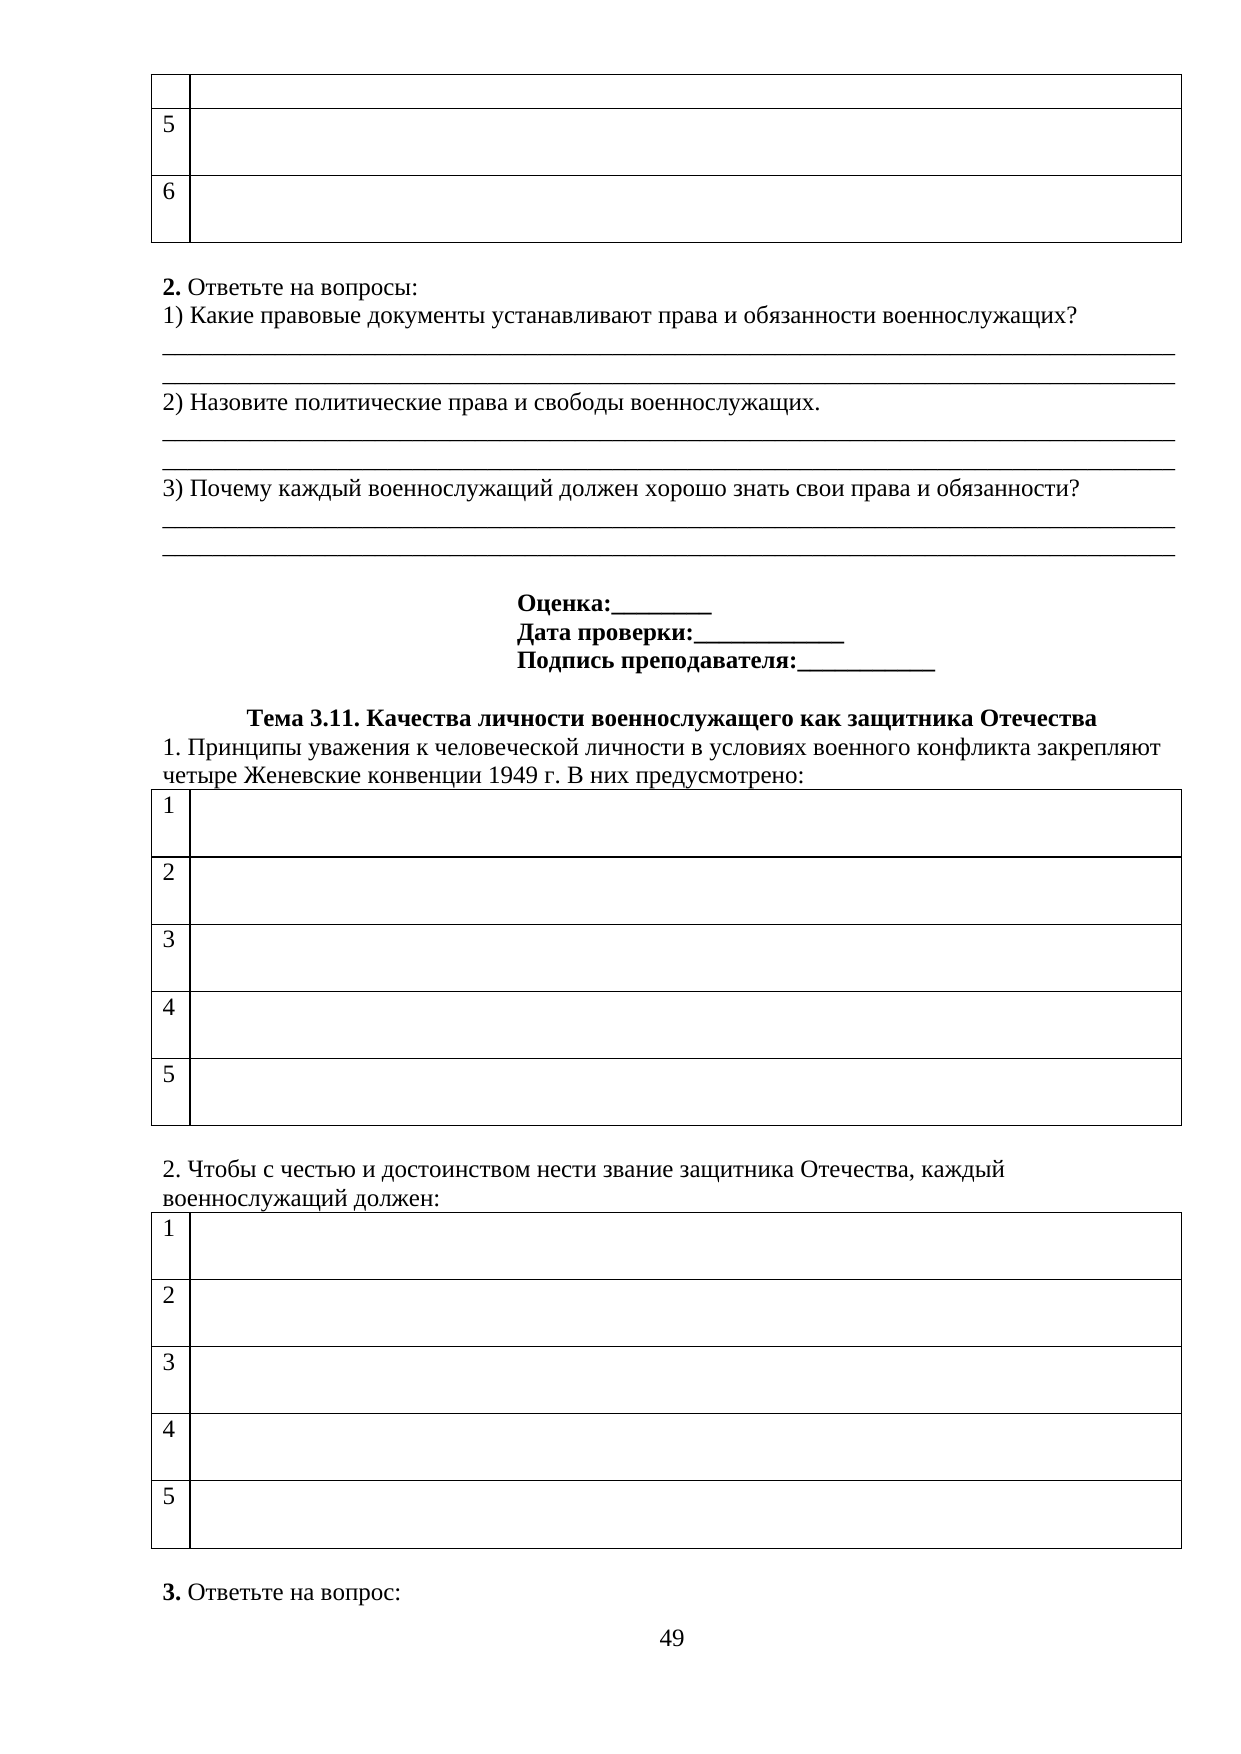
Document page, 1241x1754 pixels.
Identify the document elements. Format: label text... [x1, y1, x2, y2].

table_cell [191, 1059, 1181, 1125]
table_cell [191, 858, 1181, 923]
table_cell 4 [152, 1414, 189, 1480]
table_cell 4 [152, 992, 189, 1058]
table_cell [191, 1347, 1181, 1413]
text 2) Назовите политические права и свободы военнослужащих. [162, 387, 1181, 416]
table_cell [191, 1414, 1181, 1480]
text Тема 3.11. Качества личности военнослужащего как защитника Отечества [162, 703, 1181, 732]
text Оценка:________ [517, 588, 1181, 617]
table_cell [191, 75, 1181, 108]
table_cell 3 [152, 925, 189, 991]
table_cell 2 [152, 858, 189, 923]
table_header 1 [152, 1213, 189, 1279]
table_cell 6 [152, 176, 189, 242]
text 3. Ответьте на вопрос: [162, 1577, 1181, 1606]
table_header [191, 790, 1181, 856]
text 1) Какие правовые документы устанавливают права и обязанности военнослужащих? __________________________________________________________________________________________________________________________________________________________________ [162, 301, 1181, 387]
text __________________________________________________________________________________________________________________________________________________________________ [162, 416, 1181, 473]
text 3) Почему каждый военнослужащий должен хорошо знать свои права и обязанности? [162, 473, 1181, 502]
text Подпись преподавателя:___________ [517, 646, 1181, 674]
table_cell [191, 109, 1181, 175]
table_header 1 [152, 790, 189, 856]
table_header [191, 1213, 1181, 1279]
table_cell 5 [152, 1481, 189, 1547]
table_cell 5 [152, 1059, 189, 1125]
table_cell 5 [152, 109, 189, 175]
text Дата проверки:____________ [517, 617, 1181, 646]
text 2. Ответьте на вопросы: [162, 272, 1181, 301]
table_cell 3 [152, 1347, 189, 1413]
table_cell [191, 1280, 1181, 1346]
table_cell [191, 992, 1181, 1058]
table_cell [191, 925, 1181, 991]
text 1. Принципы уважения к человеческой личности в условиях военного конфликта закрепляют четыре Женевские конвенции 1949 г. В них предусмотрено: [162, 732, 1181, 789]
table_cell [191, 176, 1181, 242]
table_cell 2 [152, 1280, 189, 1346]
table_cell 4 [152, 75, 189, 108]
table_cell [191, 1481, 1181, 1547]
text 2. Чтобы с честью и достоинством нести звание защитника Отечества, каждый военнослужащий должен: [162, 1154, 1181, 1212]
text __________________________________________________________________________________________________________________________________________________________________ [162, 502, 1181, 559]
